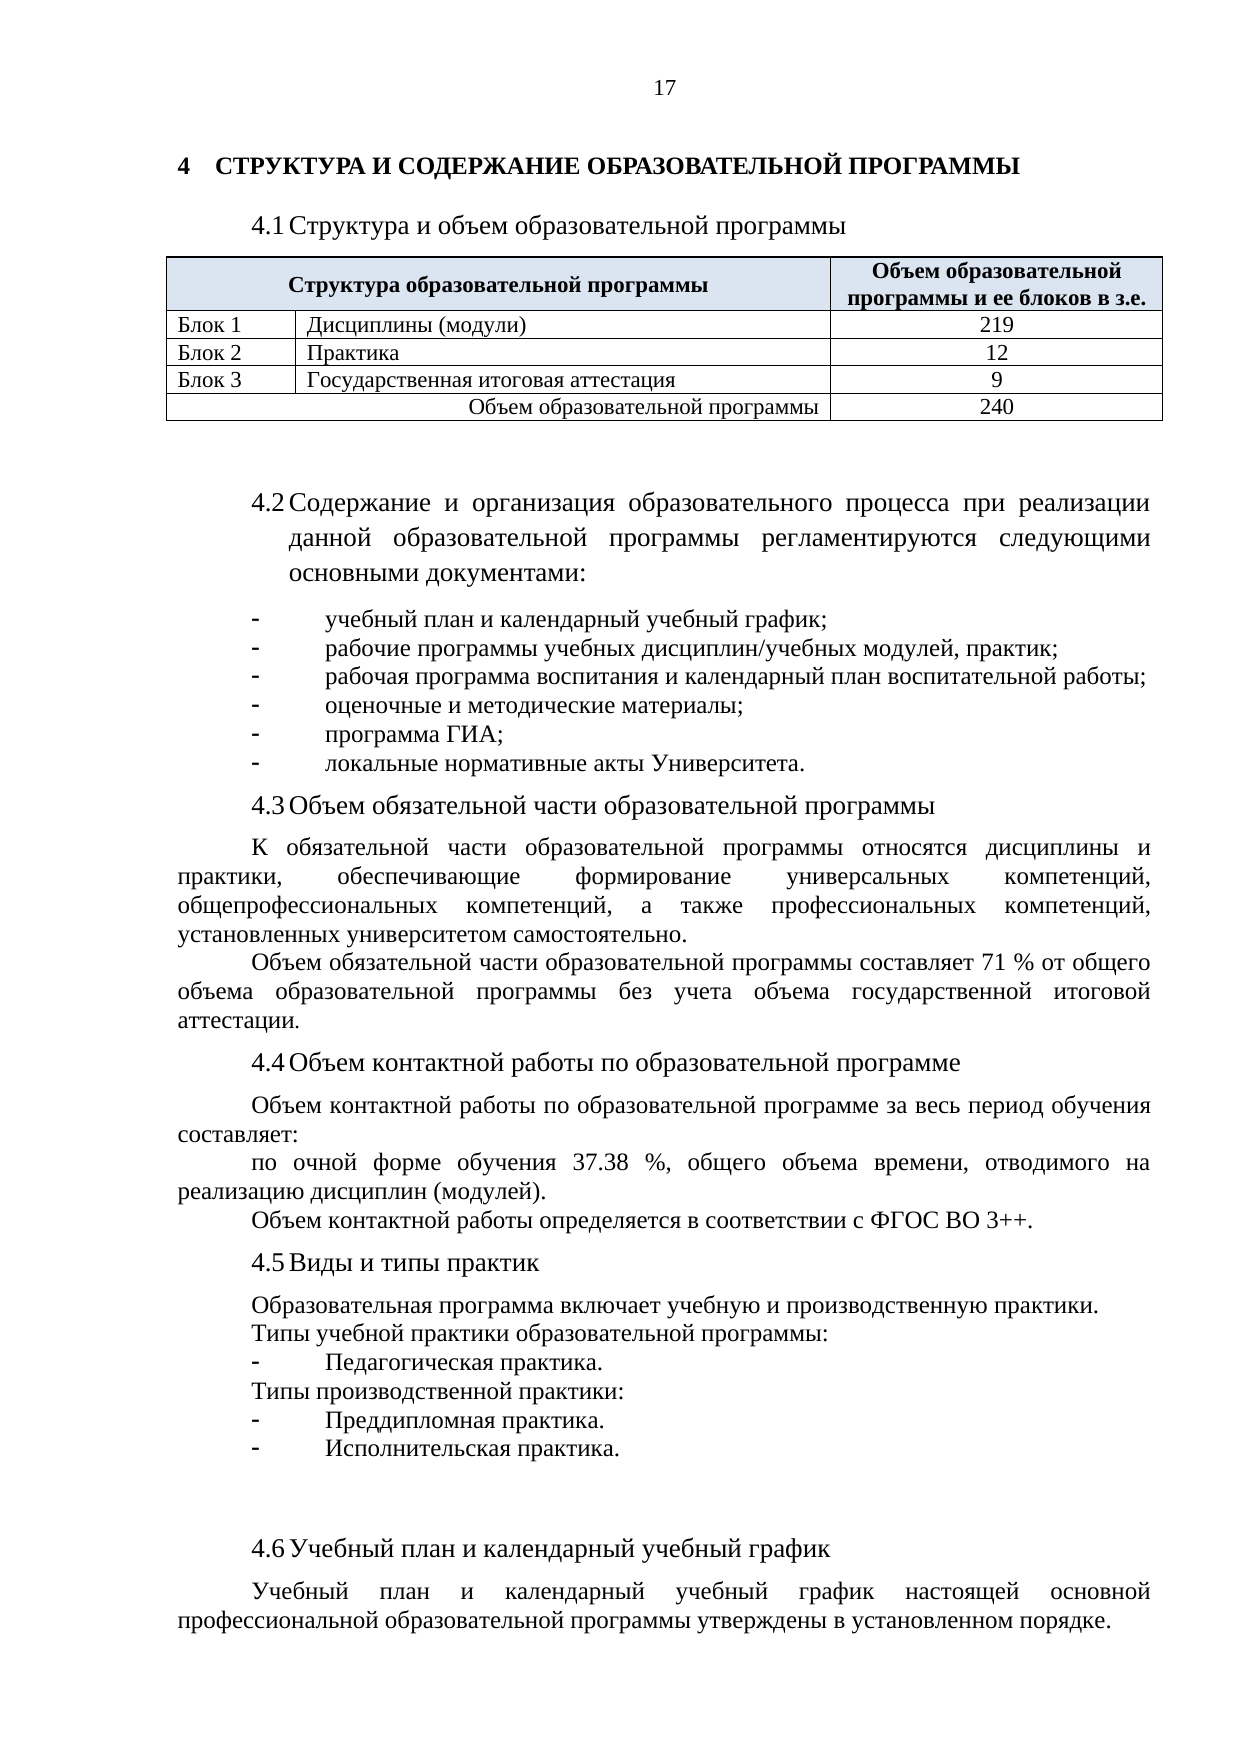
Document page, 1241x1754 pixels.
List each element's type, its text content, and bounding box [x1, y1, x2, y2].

subtitle Виды и типы практик [251, 1246, 1152, 1277]
list Типы производственной практики: [177, 1376, 1152, 1405]
table_header Структура образовательной программы [167, 258, 830, 310]
table_cell Государственная итоговая аттестация [296, 366, 830, 392]
table_cell Практика [296, 339, 830, 365]
list локальные нормативные акты Университета. [251, 748, 1152, 776]
list Учебный план и календарный учебный график настоящей основной профессиональной образовательной программы утверждены в установленном порядке. [177, 1576, 1152, 1633]
subtitle СТРУКТУРА И СОДЕРЖАНИЕ ОБРАЗОВАТЕЛЬНОЙ ПРОГРАММЫ [177, 151, 1152, 180]
table_header Объем образовательной программы и ее блоков в з.е. [831, 258, 1162, 310]
list рабочие программы учебных дисциплин/учебных модулей, практик; [251, 633, 1152, 661]
subtitle Объем обязательной части образовательной программы [251, 789, 1152, 820]
subtitle Содержание и организация образовательного процесса при реализации данной образовательной программы регламентируются следующими основными документами: [251, 486, 1152, 587]
table_cell Объем образовательной программы [167, 394, 830, 420]
list программа ГИА; [251, 719, 1152, 748]
list по очной форме обучения 37.38 %, общего объема времени, отводимого на реализацию дисциплин (модулей). [177, 1147, 1152, 1205]
table_cell 9 [831, 366, 1162, 392]
subtitle Структура и объем образовательной программы [251, 209, 1152, 240]
list К обязательной части образовательной программы относятся дисциплины и практики, обеспечивающие формирование универсальных компетенций, общепрофессиональных компетенций, а также профессиональных компетенций, установленных университетом самостоятельно. [177, 832, 1152, 947]
list Объем контактной работы определяется в соответствии с ФГОС ВО 3++. [177, 1205, 1152, 1234]
list Типы учебной практики образовательной программы: [177, 1318, 1152, 1347]
list Исполнительская практика. [251, 1433, 1152, 1462]
table_cell Блок 3 [167, 366, 295, 392]
table_cell 12 [831, 339, 1162, 365]
list Преддипломная практика. [251, 1405, 1152, 1433]
list учебный план и календарный учебный график; [251, 604, 1152, 633]
subtitle Учебный план и календарный учебный график [251, 1532, 1152, 1563]
list Образовательная программа включает учебную и производственную практики. [177, 1290, 1152, 1318]
list рабочая программа воспитания и календарный план воспитательной работы; [251, 661, 1152, 690]
table_cell Блок 1 [167, 311, 295, 338]
table_cell 219 [831, 311, 1162, 338]
table_cell Дисциплины (модули) [296, 311, 830, 338]
list оценочные и методические материалы; [251, 690, 1152, 719]
list Объем контактной работы по образовательной программе за весь период обучения составляет: [177, 1090, 1152, 1147]
subtitle Объем контактной работы по образовательной программе [251, 1046, 1152, 1077]
table_cell Блок 2 [167, 339, 295, 365]
list Объем обязательной части образовательной программы составляет 71 % от общего объема образовательной программы без учета объема государственной итоговой аттестации. [177, 947, 1152, 1034]
table_cell 240 [831, 394, 1162, 420]
list Педагогическая практика. [251, 1347, 1152, 1376]
